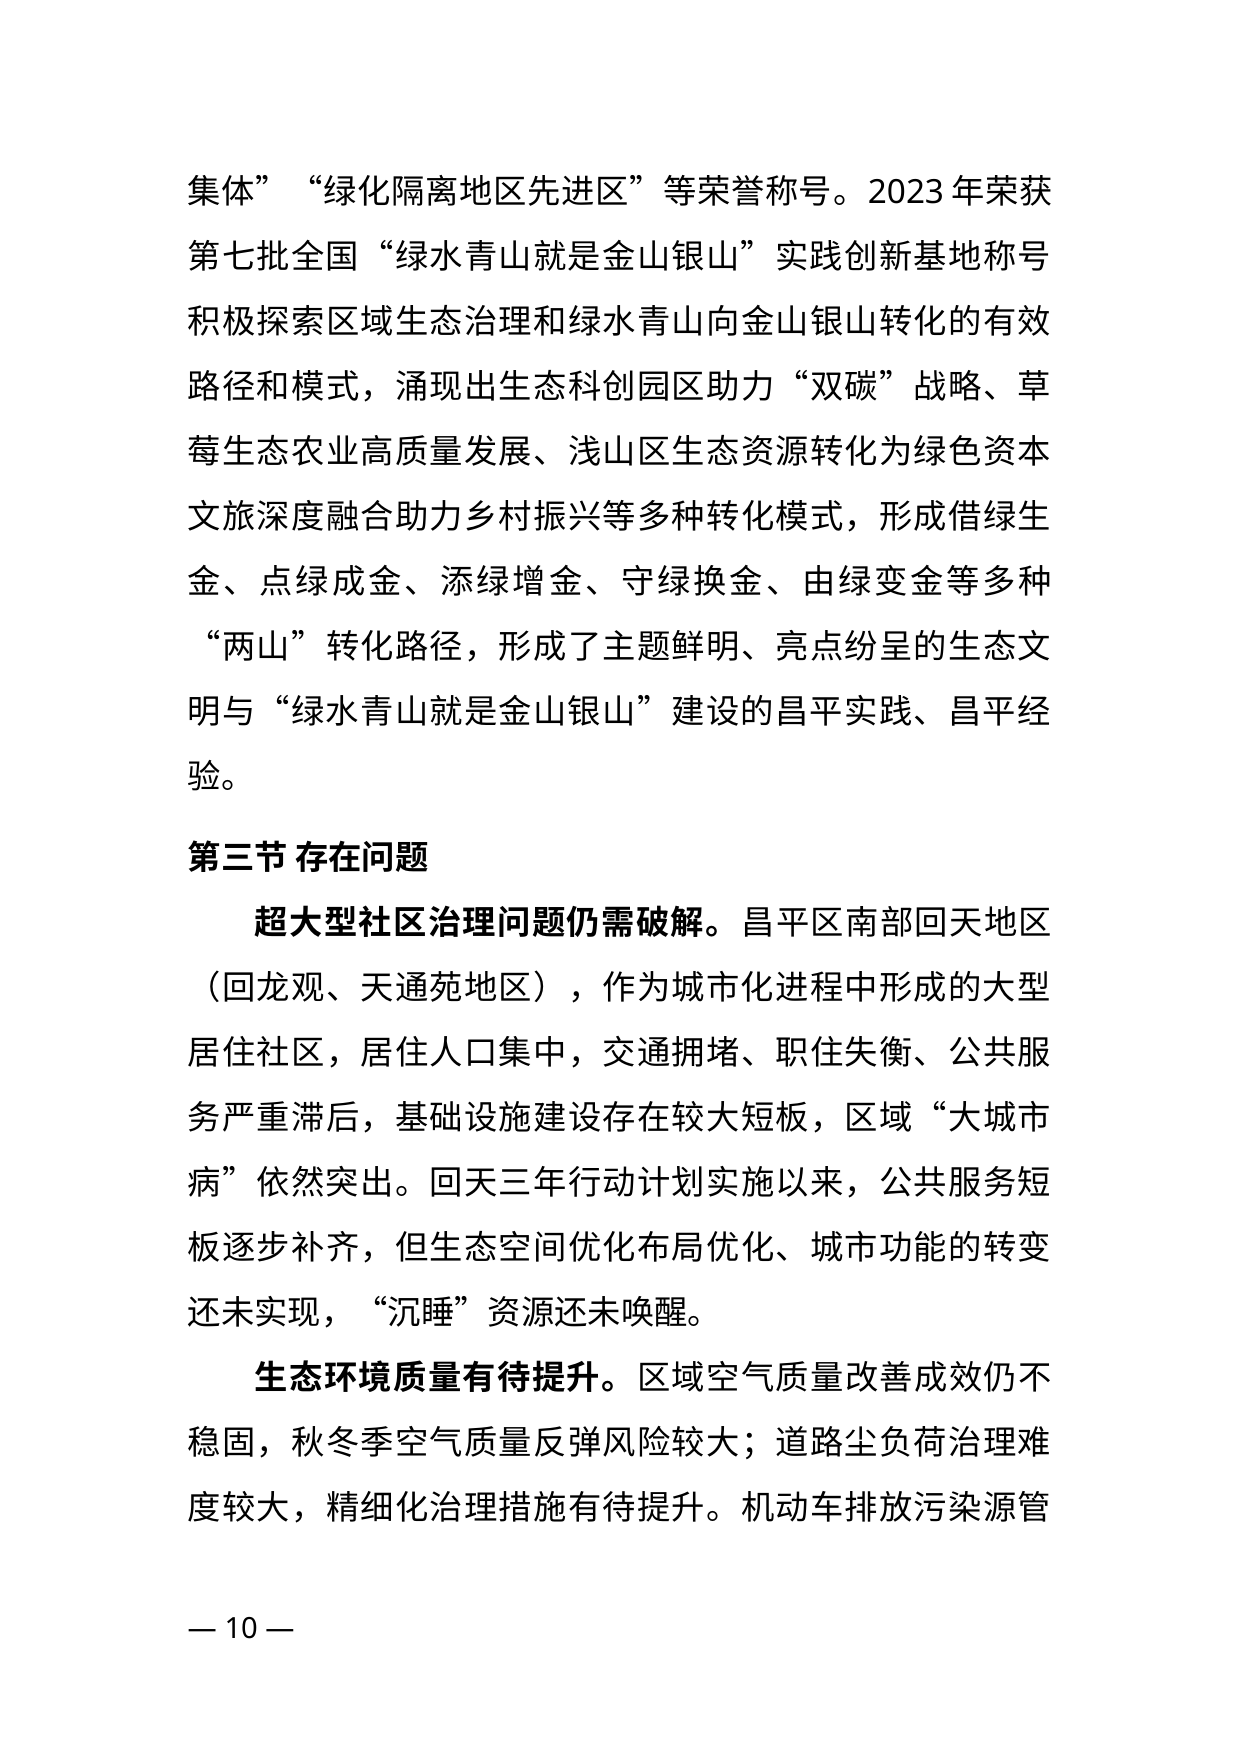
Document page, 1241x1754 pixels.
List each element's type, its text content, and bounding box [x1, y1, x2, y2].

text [187, 1342, 1053, 1537]
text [187, 156, 1053, 806]
text 超大型社区治理问题仍需破解。昌平区南部回天地区（回龙观、天通苑地区），作为城市化进程中形成的大型居住社区，居住人口集中，交通拥堵、职住失衡、公共服务严重滞后，基础设施建设存在较大短板，区域“大城市病”依然突出。回天三年行动计划实施以来，公共服务短板逐步补齐，但生态空间优化布局优化、城市功能的转变还未实现，“沉睡”资源还未唤醒。 [187, 887, 1053, 1342]
subtitle 第三节 存在问题 [187, 822, 1053, 887]
